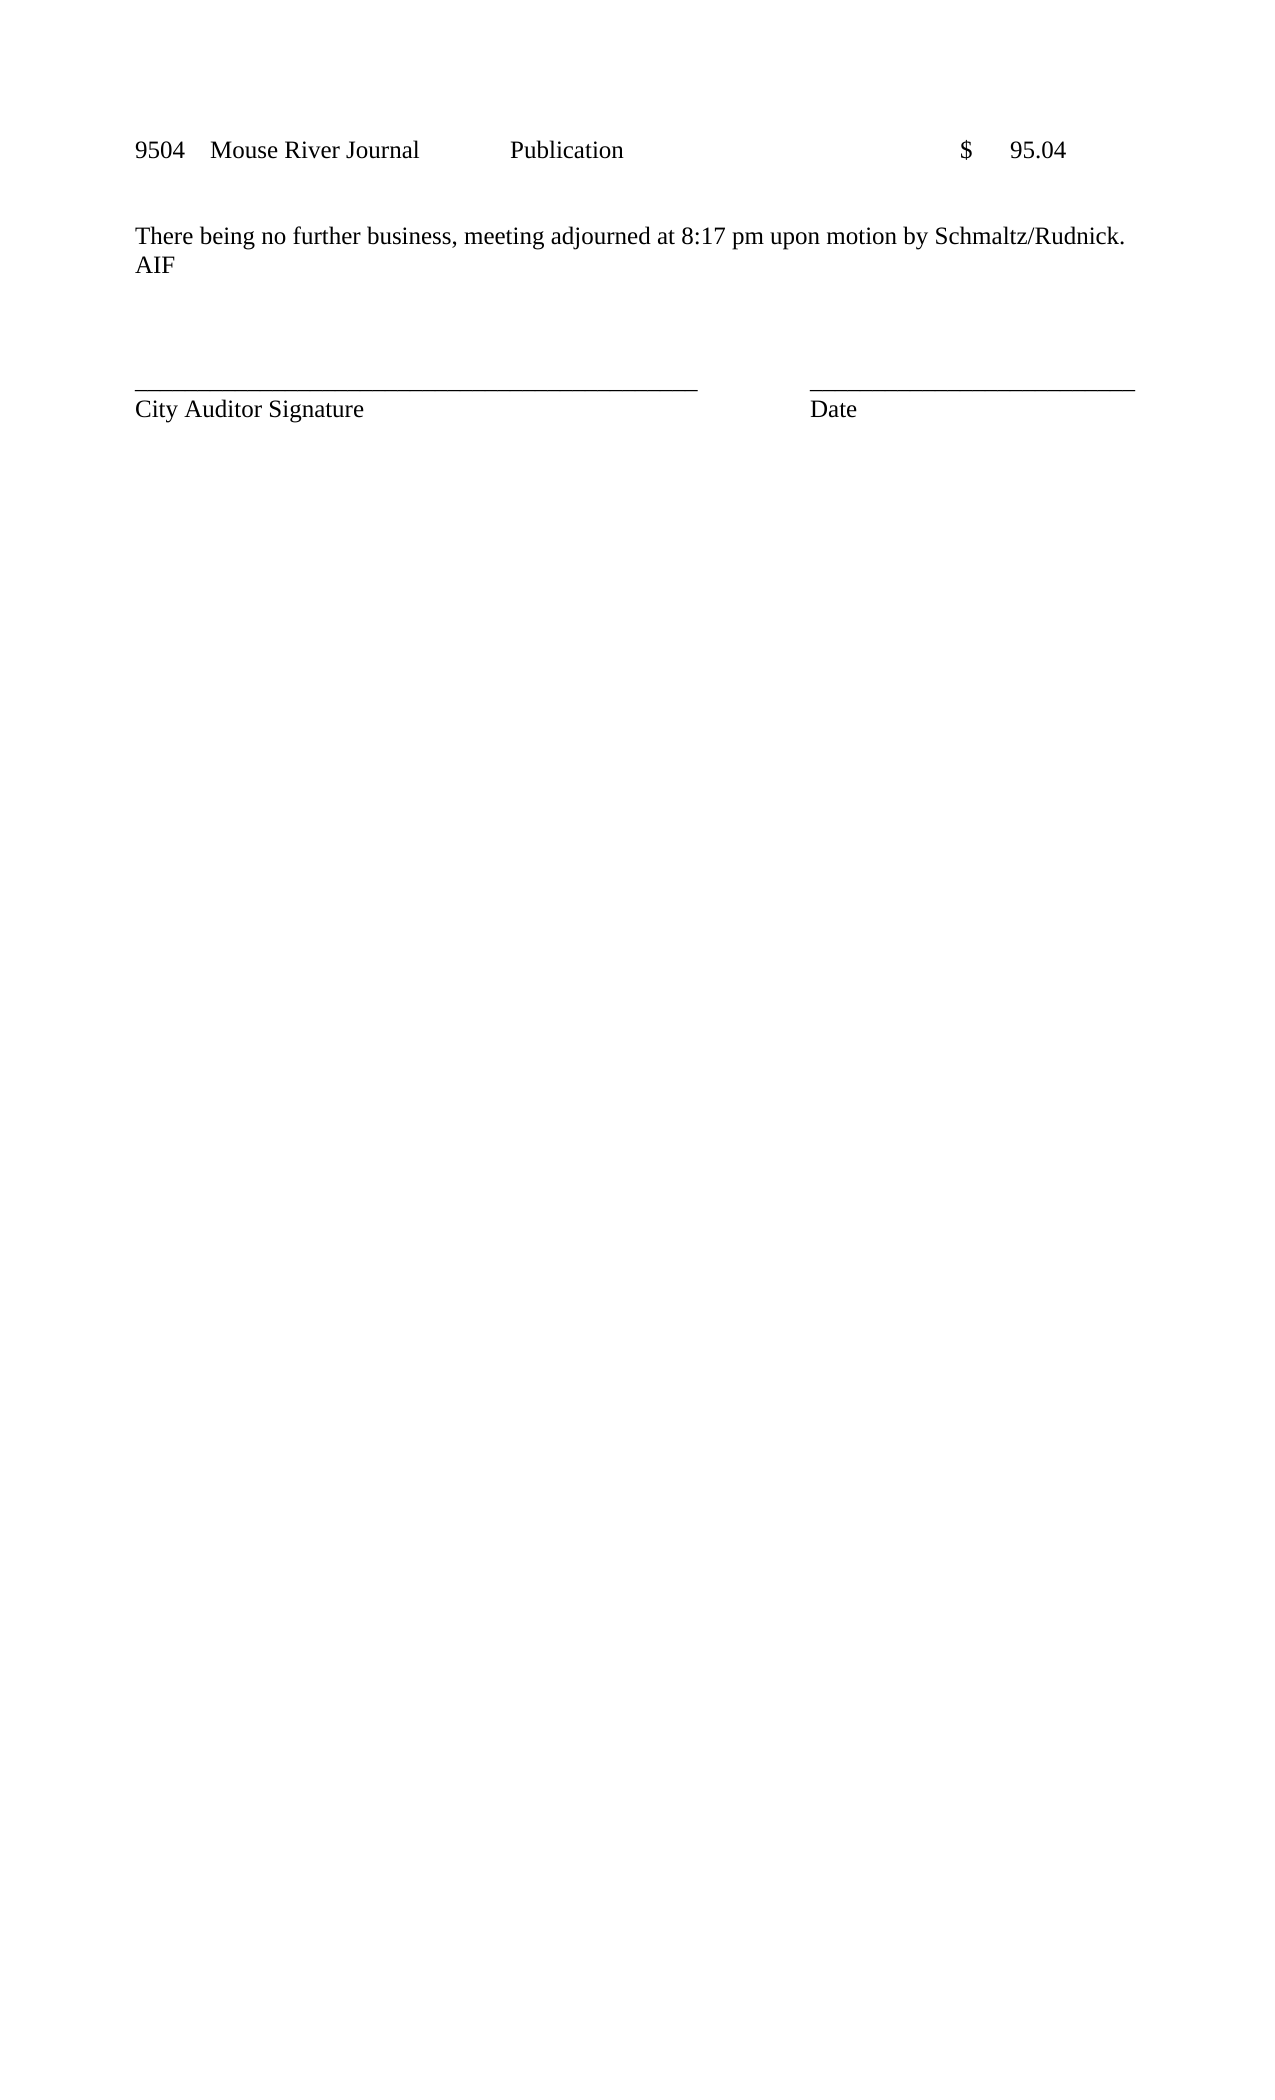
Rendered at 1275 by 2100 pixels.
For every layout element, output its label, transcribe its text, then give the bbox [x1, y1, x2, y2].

text _____________________________________________ __________________________ [135, 365, 1170, 394]
text There being no further business, meeting adjourned at 8:17 pm upon motion by Schmaltz/Rudnick. AIF [135, 221, 1170, 279]
text 9504 Mouse River Journal Publication $ 95.04 [135, 135, 1170, 164]
text City Auditor Signature Date [135, 394, 1170, 422]
